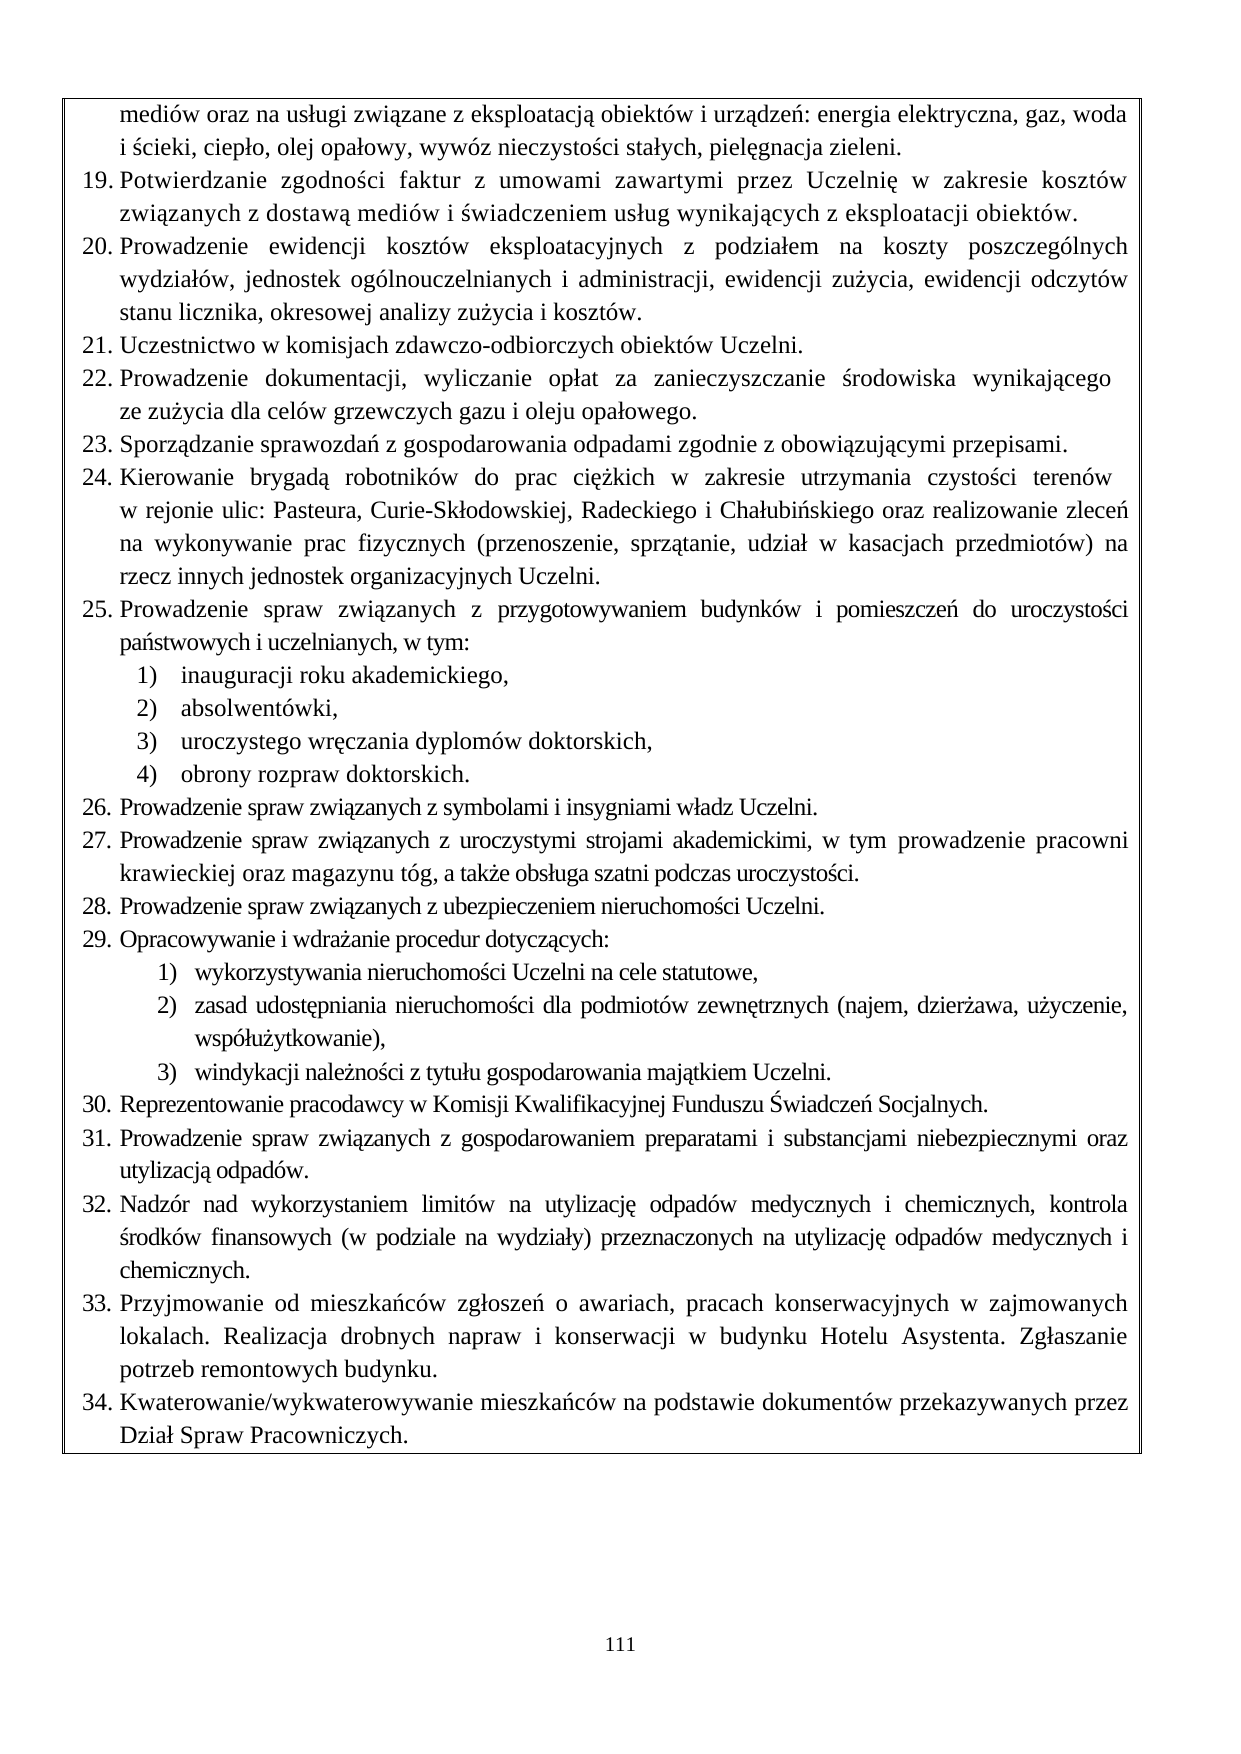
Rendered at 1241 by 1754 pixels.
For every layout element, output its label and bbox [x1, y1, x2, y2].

table_cell [65, 99, 1139, 1453]
